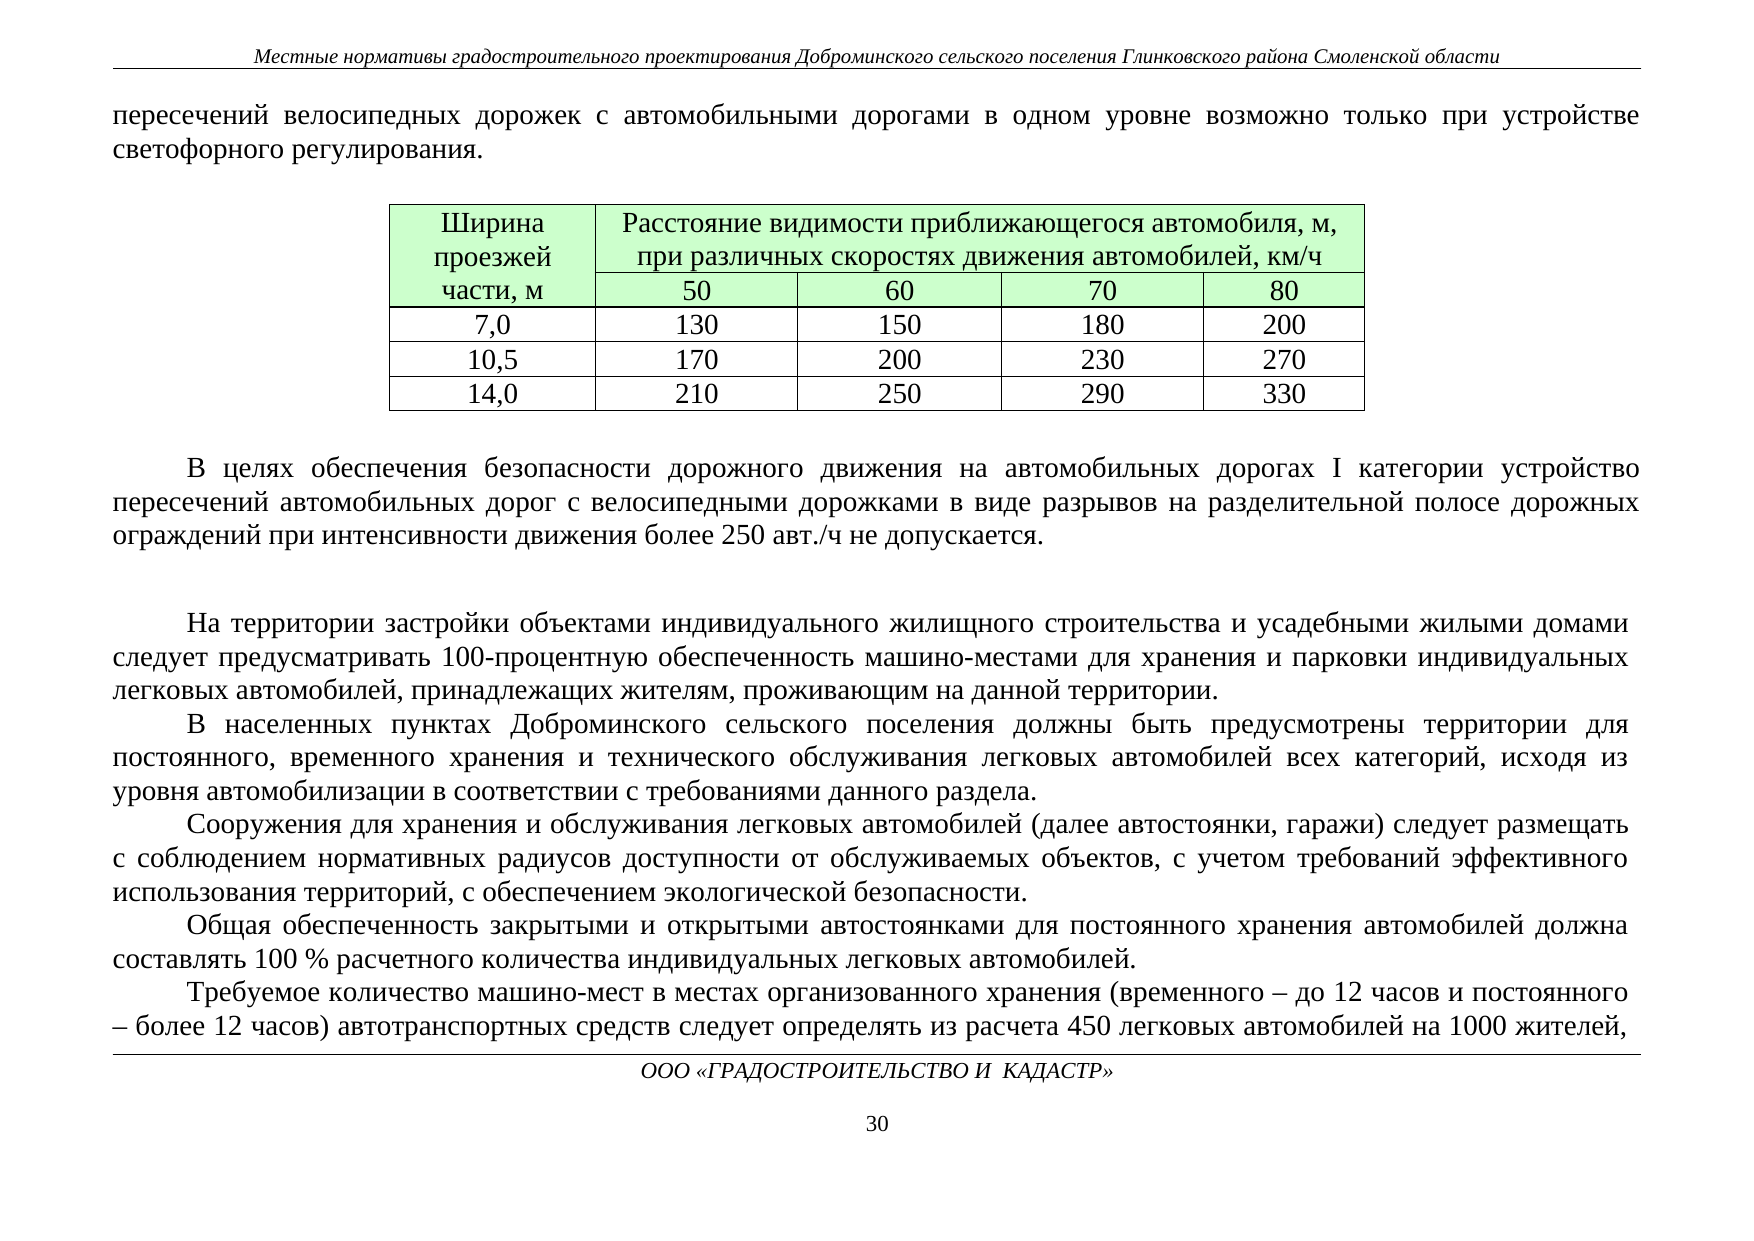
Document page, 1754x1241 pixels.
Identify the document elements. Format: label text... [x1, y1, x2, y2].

table_header Ширина проезжей части, м [390, 205, 595, 306]
text Общая обеспеченность закрытыми и открытыми автостоянками для постоянного хранения автомобилей должна составлять 100 % расчетного количества индивидуальных легковых автомобилей. [112, 907, 1630, 974]
table_cell 7,0 [390, 308, 595, 341]
table_header Расстояние видимости приближающегося автомобиля, м, при различных скоростях движения автомобилей, км/ч [596, 205, 1364, 272]
table_cell 200 [798, 342, 1001, 376]
table_cell 250 [798, 377, 1001, 410]
table_cell 170 [596, 342, 797, 376]
table_cell 130 [596, 308, 797, 341]
table_cell 210 [596, 377, 797, 410]
table_cell 14,0 [390, 377, 595, 410]
table_cell 330 [1204, 377, 1364, 410]
table_cell 60 [798, 273, 1001, 306]
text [112, 974, 1630, 1041]
table_cell 290 [1002, 377, 1203, 410]
table_cell 200 [1204, 308, 1364, 341]
table_cell 10,5 [390, 342, 595, 376]
text В целях обеспечения безопасности дорожного движения на автомобильных дорогах I категории устройство пересечений автомобильных дорог с велосипедными дорожками в виде разрывов на разделительной полосе дорожных ограждений при интенсивности движения более 250 авт./ч не допускается. [112, 450, 1641, 551]
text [112, 97, 1641, 164]
text Сооружения для хранения и обслуживания легковых автомобилей (далее автостоянки, гаражи) следует размещать с соблюдением нормативных радиусов доступности от обслуживаемых объектов, с учетом требований эффективного использования территорий, с обеспечением экологической безопасности. [112, 807, 1630, 907]
table_cell 270 [1204, 342, 1364, 376]
table_cell 70 [1002, 273, 1203, 306]
table_cell 50 [596, 273, 797, 306]
table_cell 80 [1204, 273, 1364, 306]
table_cell 150 [798, 308, 1001, 341]
table_cell 180 [1002, 308, 1203, 341]
text В населенных пунктах Доброминского сельского поселения должны быть предусмотрены территории для постоянного, временного хранения и технического обслуживания легковых автомобилей всех категорий, исходя из уровня автомобилизации в соответствии с требованиями данного раздела. [112, 706, 1630, 807]
table_cell 230 [1002, 342, 1203, 376]
text На территории застройки объектами индивидуального жилищного строительства и усадебными жилыми домами следует предусматривать 100-процентную обеспеченность машино-местами для хранения и парковки индивидуальных легковых автомобилей, принадлежащих жителям, проживающим на данной территории. [112, 605, 1630, 706]
